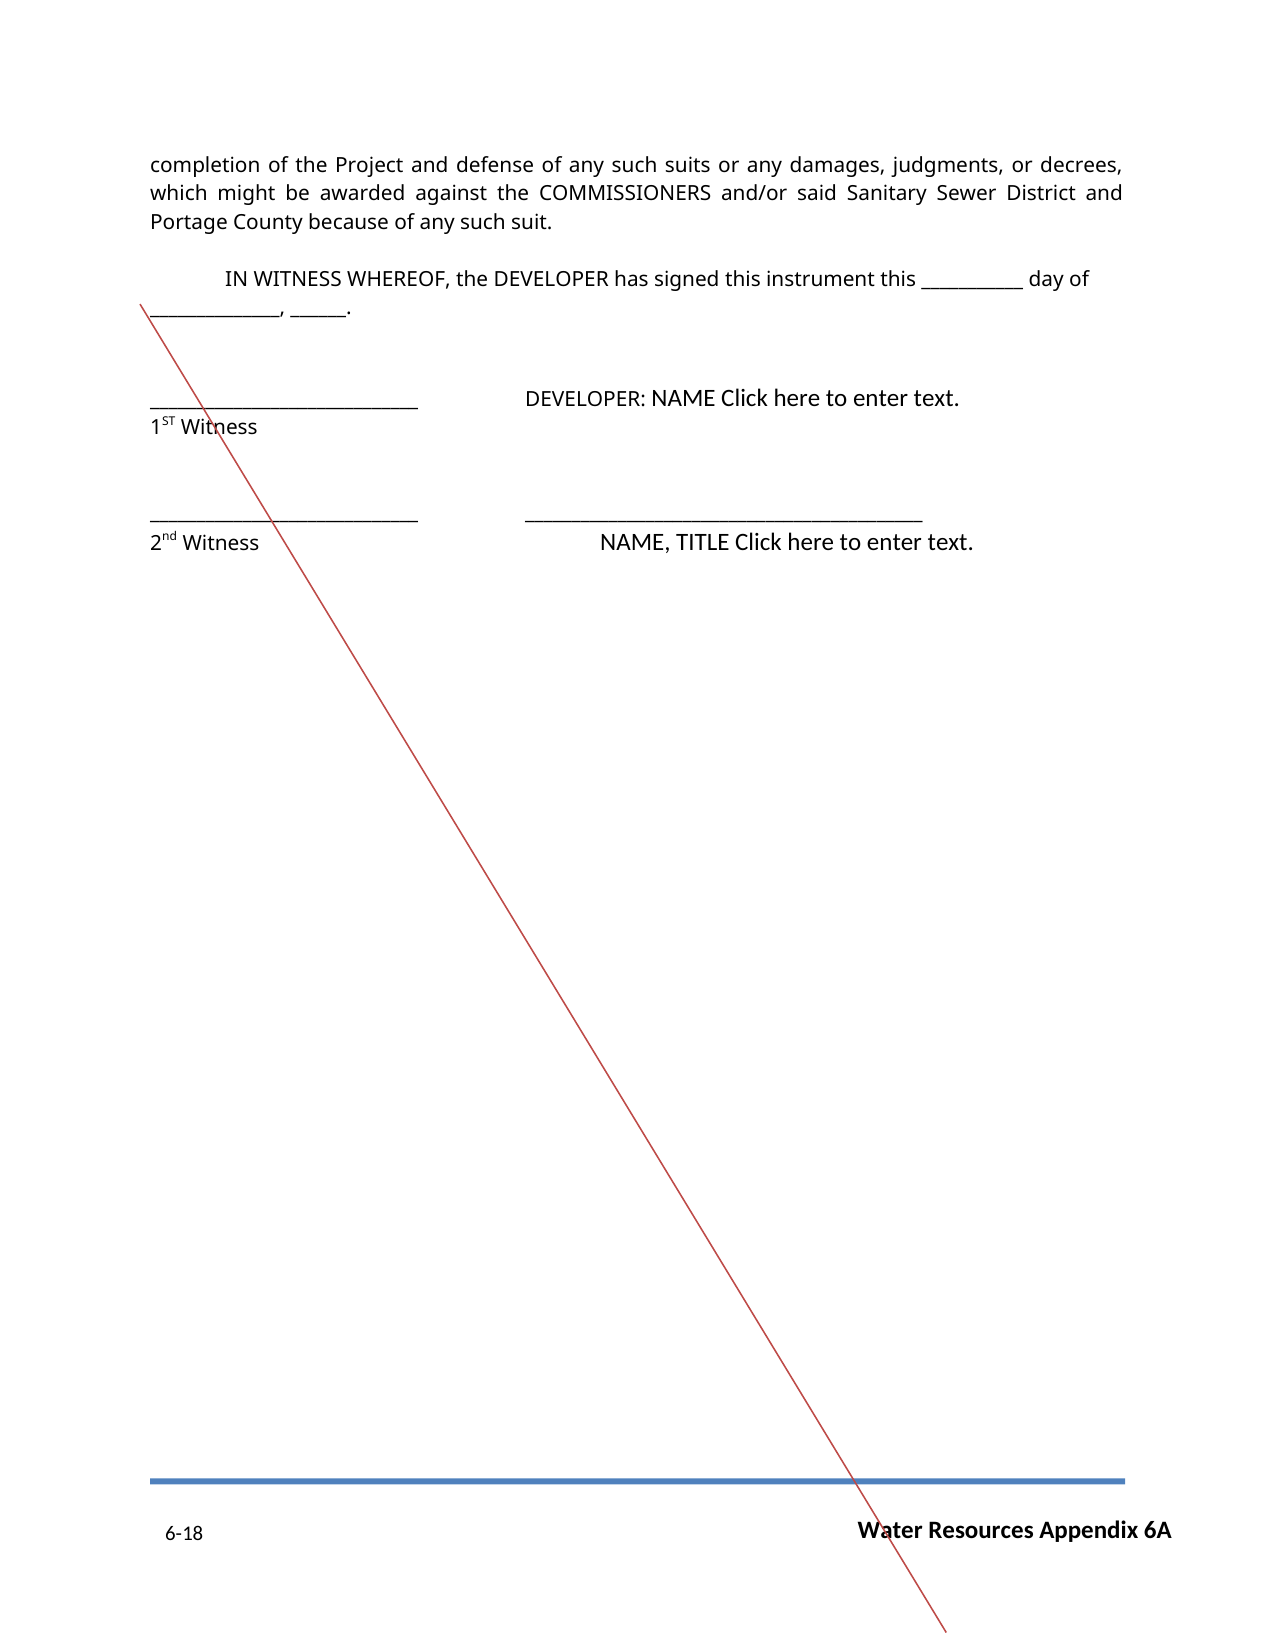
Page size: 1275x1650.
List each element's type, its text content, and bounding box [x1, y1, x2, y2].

text 1ST Witness [150, 412, 221, 441]
text 2nd Witness [277, 526, 1125, 556]
text IN WITNESS WHEREOF, the DEVELOPER has signed this instrument this ___________ day of ______________, ______. [150, 264, 1125, 321]
text _____________________________ ___________________________________________ [259, 497, 1125, 526]
text 1ST Witness [208, 412, 1125, 441]
text _____________________________ DEVELOPER: [189, 382, 1125, 412]
text 2nd Witness [150, 526, 291, 556]
